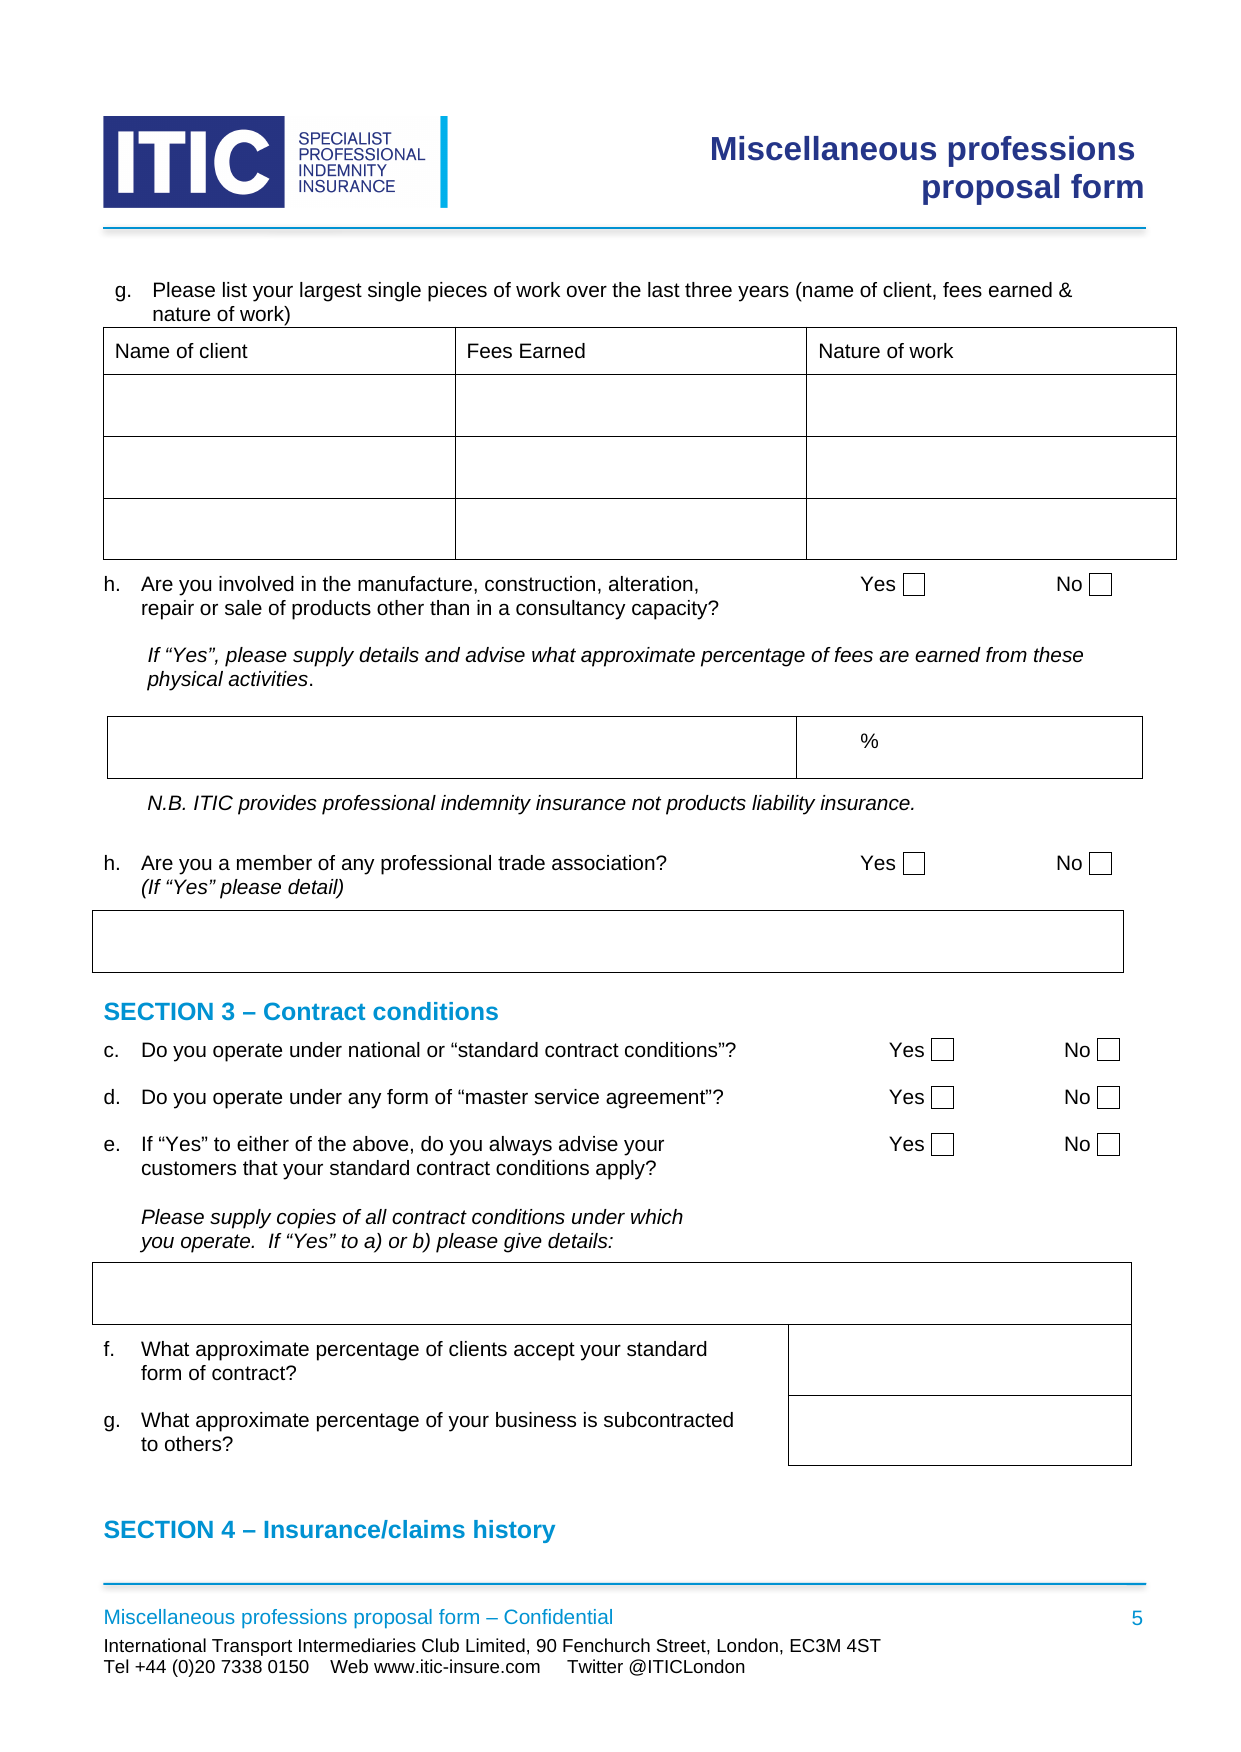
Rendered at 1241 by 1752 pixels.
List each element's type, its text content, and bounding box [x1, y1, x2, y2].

table_cell N.B. ITIC provides professional indemnity insurance not products liability insurance. [101, 778, 1143, 839]
table_cell Are you a member of any professional trade association? (If “Yes” please detail) [92, 839, 753, 910]
table_cell What approximate percentage of your business is subcontracted to others? [92, 1395, 788, 1465]
table_cell [104, 499, 455, 559]
table_cell [807, 375, 1176, 436]
table_header Do you operate under national or “standard contract conditions”? [92, 1026, 774, 1073]
table_header Are you involved in the manufacture, construction, alteration, repair or sale of products other than in a consultancy capacity? [92, 560, 753, 631]
table_cell Yes [774, 1073, 966, 1120]
table_cell No [966, 1120, 1131, 1262]
table_cell [456, 437, 806, 497]
table_cell [456, 499, 806, 559]
table_cell [108, 717, 796, 777]
table_cell No [937, 839, 1123, 910]
table_header Yes [774, 1026, 966, 1073]
table_cell If “Yes” to either of the above, do you always advise your customers that your standard contract conditions apply? Please supply copies of all contract conditions under which you operate. If “Yes” to a) or b) please give details: [92, 1120, 774, 1262]
table_cell If “Yes”, please supply details and advise what approximate percentage of fees are earned from these physical activities. [107, 631, 1143, 716]
table_cell [807, 437, 1176, 497]
table_cell No [966, 1073, 1131, 1120]
table_header Yes [753, 560, 937, 631]
picture [103, 116, 440, 208]
table_cell [789, 1396, 1131, 1465]
table_cell What approximate percentage of clients accept your standard form of contract? [92, 1325, 788, 1394]
table_cell [93, 911, 1123, 972]
text SECTION 3 – Contract conditions [103, 997, 1108, 1026]
table_cell [789, 1325, 1131, 1394]
table_cell Nature of work [807, 328, 1176, 374]
table_header No [937, 560, 1123, 631]
table_cell Fees Earned [456, 328, 806, 374]
table_header No [966, 1026, 1131, 1073]
table_header Please list your largest single pieces of work over the last three years (name of client, fees earned & nature of work) [103, 266, 1139, 327]
text SECTION 4 – Insurance/claims history [103, 1515, 1108, 1544]
table_cell [456, 375, 806, 436]
table_cell [104, 437, 455, 497]
table_cell % [797, 717, 1142, 777]
table_cell Yes [774, 1120, 966, 1262]
table_cell Do you operate under any form of “master service agreement”? [92, 1073, 774, 1120]
table_cell [104, 375, 455, 436]
table_cell [93, 1263, 1131, 1324]
table_cell Name of client [104, 328, 455, 374]
table_cell Yes [753, 839, 937, 910]
table_cell [807, 499, 1176, 559]
